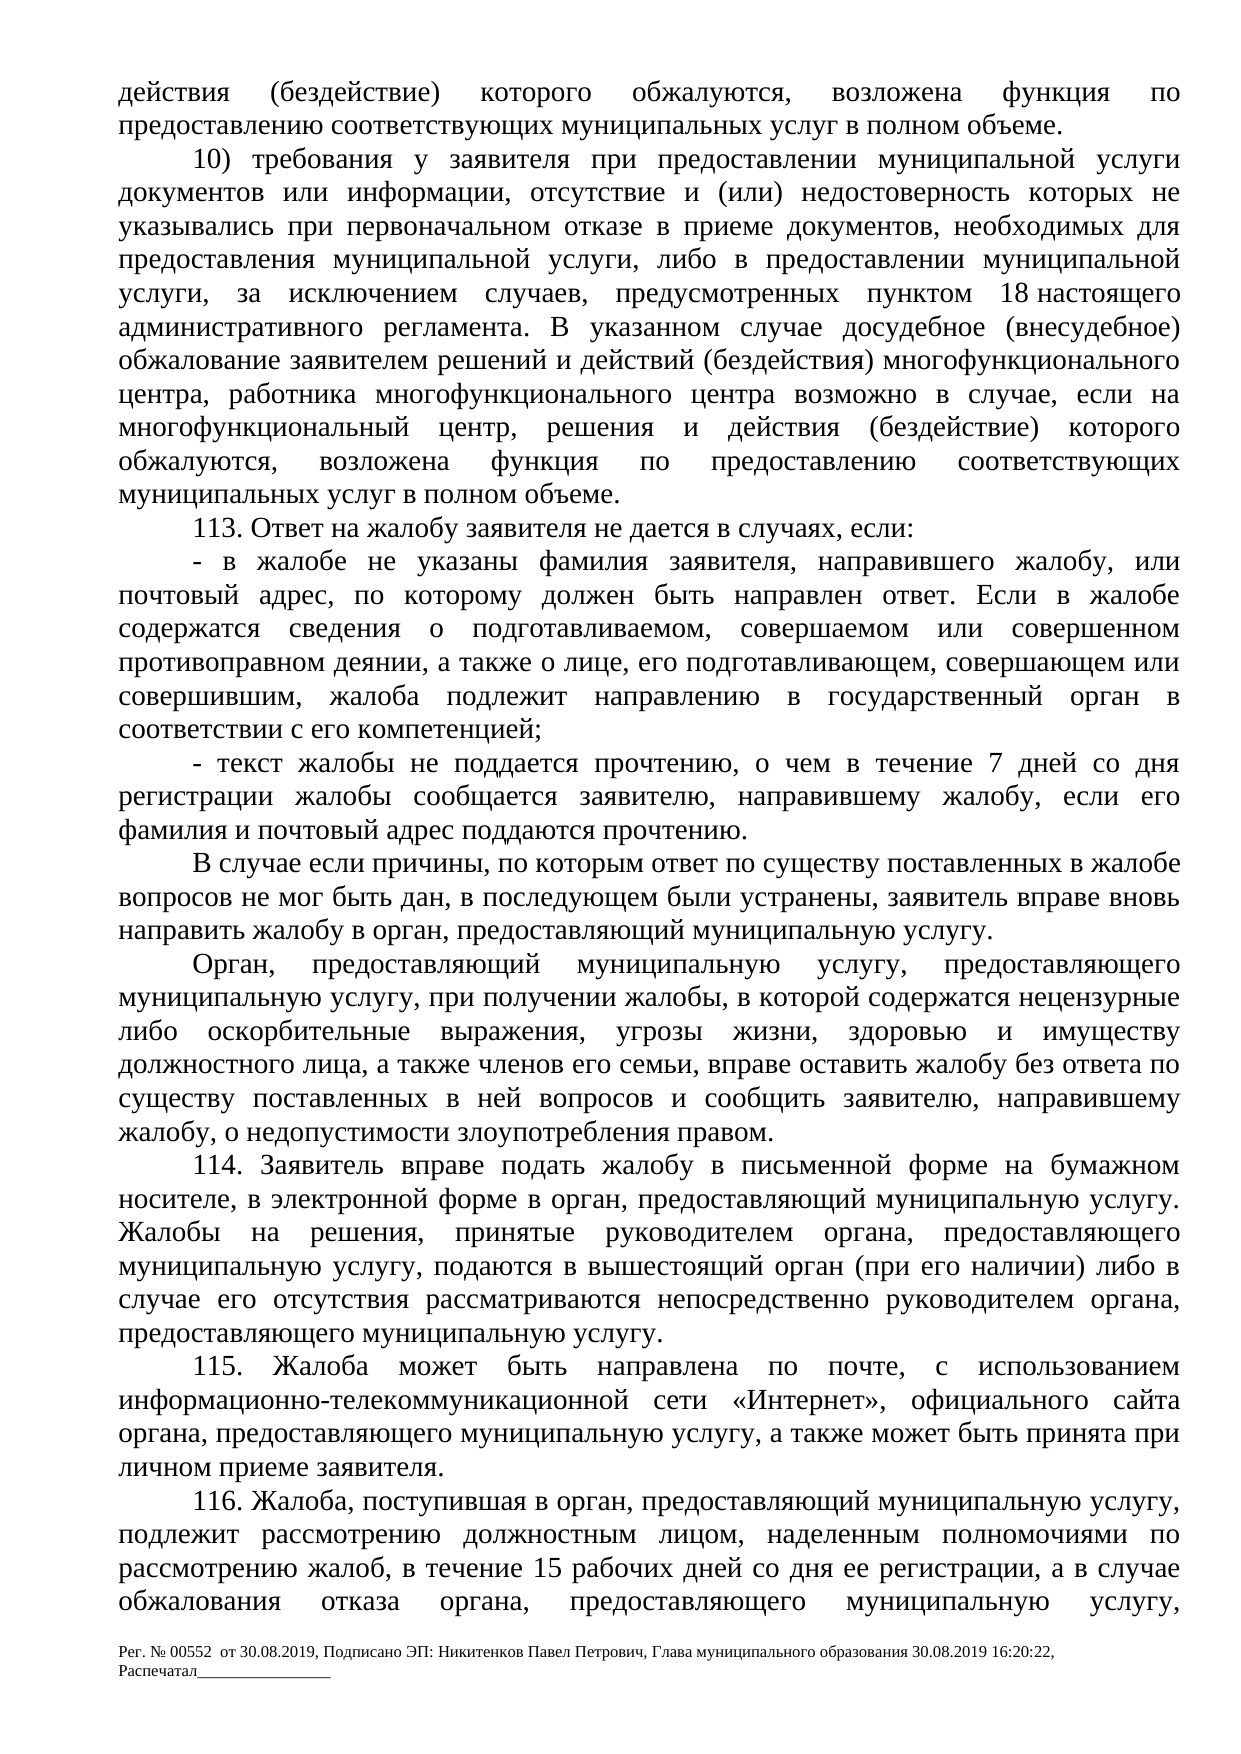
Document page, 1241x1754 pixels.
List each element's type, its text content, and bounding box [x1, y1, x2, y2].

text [118, 1483, 1181, 1617]
text - в жалобе не указаны фамилия заявителя, направившего жалобу, или почтовый адрес, по которому должен быть направлен ответ. Если в жалобе содержатся сведения о подготавливаемом, совершаемом или совершенном противоправном деянии, а также о лице, его подготавливающем, совершающем или совершившим, жалоба подлежит направлению в государственный орган в соответствии с его компетенцией; [118, 543, 1181, 745]
text 114. Заявитель вправе подать жалобу в письменной форме на бумажном носителе, в электронной форме в орган, предоставляющий муниципальную услугу. Жалобы на решения, принятые руководителем органа, предоставляющего муниципальную услугу, подаются в вышестоящий орган (при его наличии) либо в случае его отсутствия рассматриваются непосредственно руководителем органа, предоставляющего муниципальную услугу. [118, 1147, 1181, 1348]
text 115. Жалоба может быть направлена по почте, с использованием информационно-телекоммуникационной сети «Интернет», официального сайта органа, предоставляющего муниципальную услугу, а также может быть принята при личном приеме заявителя. [118, 1348, 1181, 1483]
text 113. Ответ на жалобу заявителя не дается в случаях, если: [118, 510, 1181, 543]
text 10) требования у заявителя при предоставлении муниципальной услуги документов или информации, отсутствие и (или) недостоверность которых не указывались при первоначальном отказе в приеме документов, необходимых для предоставления муниципальной услуги, либо в предоставлении муниципальной услуги, за исключением случаев, предусмотренных пунктом 18 настоящего административного регламента. В указанном случае досудебное (внесудебное) обжалование заявителем решений и действий (бездействия) многофункционального центра, работника многофункционального центра возможно в случае, если на многофункциональный центр, решения и действия (бездействие) которого обжалуются, возложена функция по предоставлению соответствующих муниципальных услуг в полном объеме. [118, 141, 1181, 510]
text - текст жалобы не поддается прочтению, о чем в течение 7 дней со дня регистрации жалобы сообщается заявителю, направившему жалобу, если его фамилия и почтовый адрес поддаются прочтению. [118, 745, 1181, 845]
text Орган, предоставляющий муниципальную услугу, предоставляющего муниципальную услугу, при получении жалобы, в которой содержатся нецензурные либо оскорбительные выражения, угрозы жизни, здоровью и имуществу должностного лица, а также членов его семьи, вправе оставить жалобу без ответа по существу поставленных в ней вопросов и сообщить заявителю, направившему жалобу, о недопустимости злоупотребления правом. [118, 946, 1181, 1147]
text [118, 74, 1181, 141]
text В случае если причины, по которым ответ по существу поставленных в жалобе вопросов не мог быть дан, в последующем были устранены, заявитель вправе вновь направить жалобу в орган, предоставляющий муниципальную услугу. [118, 845, 1181, 946]
